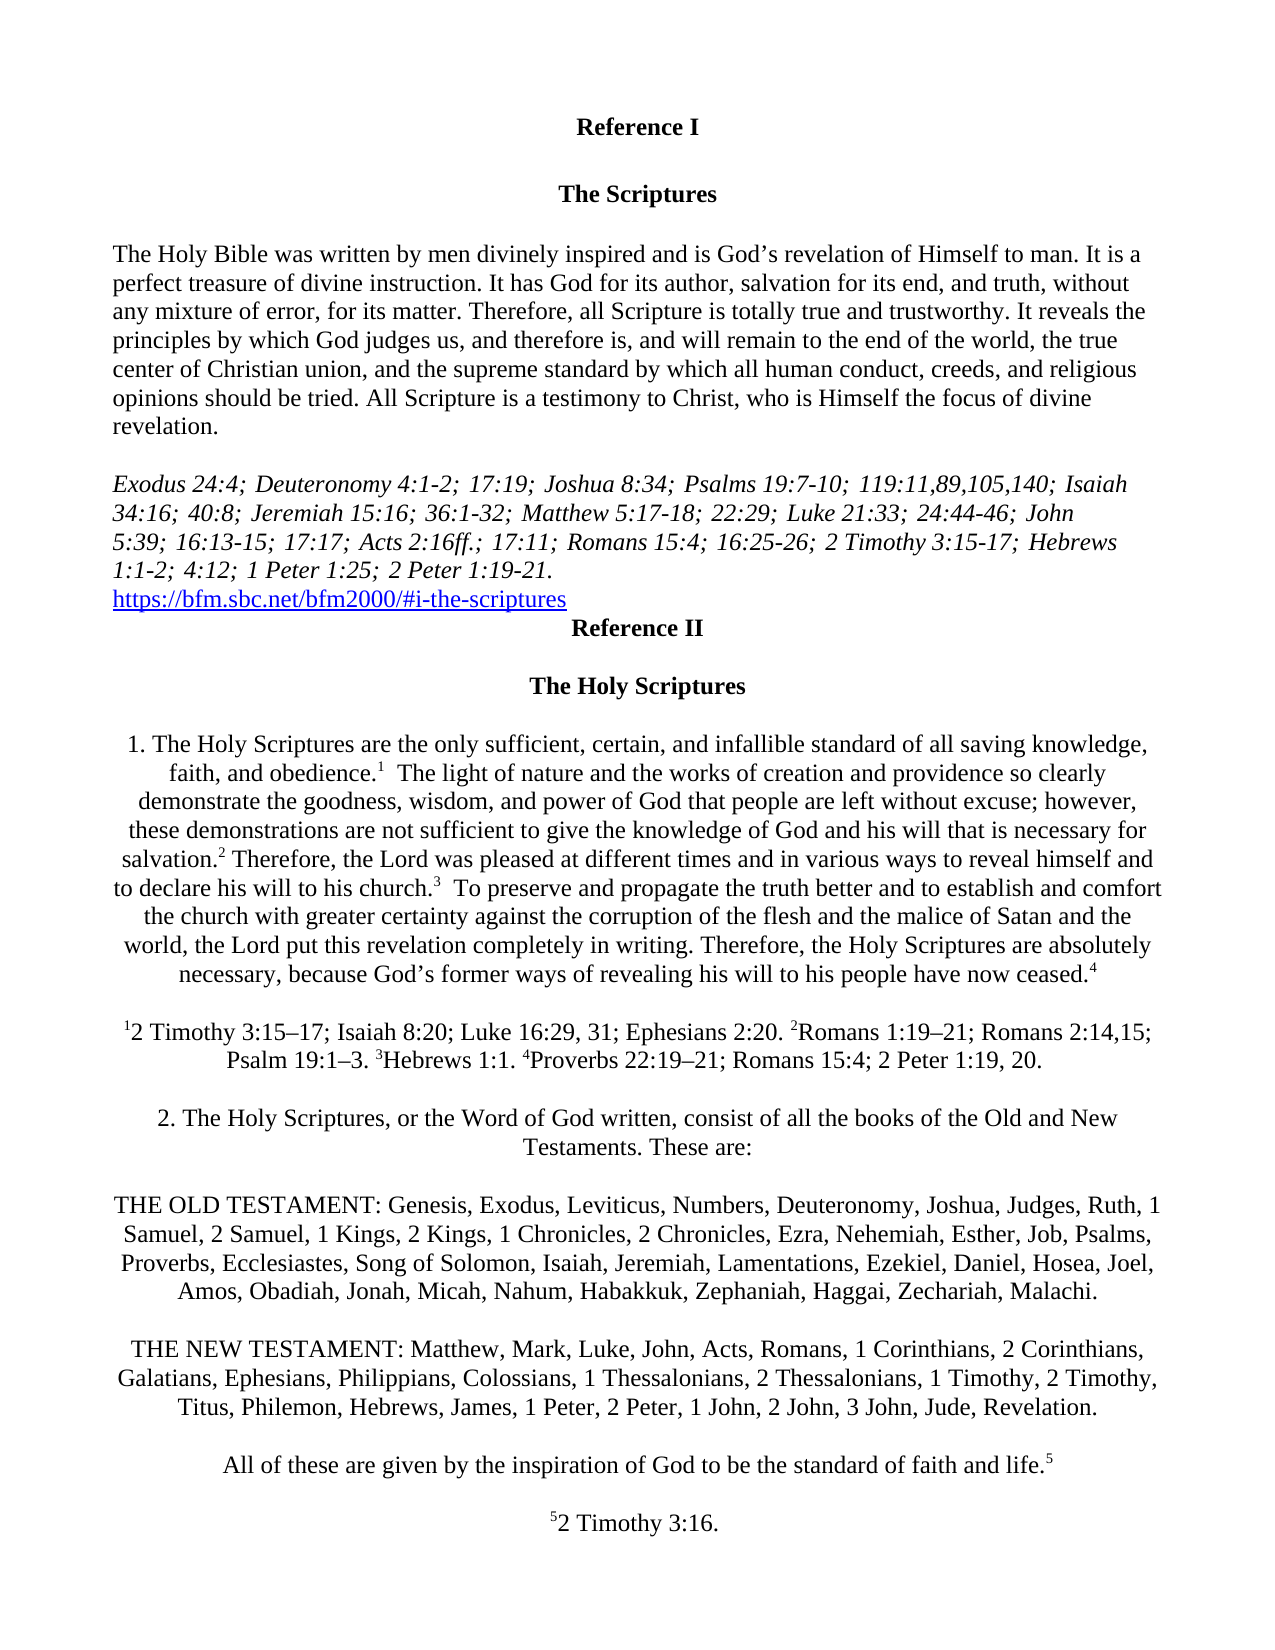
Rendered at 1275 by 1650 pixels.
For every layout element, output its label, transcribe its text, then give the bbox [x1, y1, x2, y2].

text All of these are given by the inspiration of God to be the standard of faith and life.5 [112, 1450, 1162, 1478]
text Exodus 24:4; Deuteronomy 4:1-2; 17:19; Joshua 8:34; Psalms 19:7-10; 119:11,89,105,140; Isaiah 34:16; 40:8; Jeremiah 15:16; 36:1-32; Matthew 5:17-18; 22:29; Luke 21:33; 24:44-46; John 5:39; 16:13-15; 17:17; Acts 2:16ff.; 17:11; Romans 15:4; 16:25-26; 2 Timothy 3:15-17; Hebrews 1:1-2; 4:12; 1 Peter 1:25; 2 Peter 1:19-21. [112, 469, 1162, 584]
text Reference I [112, 112, 1162, 141]
text 1. The Holy Scriptures are the only sufficient, certain, and infallible standard of all saving knowledge, faith, and obedience.1 The light of nature and the works of creation and providence so clearly demonstrate the goodness, wisdom, and power of God that people are left without excuse; however, these demonstrations are not sufficient to give the knowledge of God and his will that is necessary for salvation.2 Therefore, the Lord was pleased at different times and in various ways to reveal himself and to declare his will to his church.3 To preserve and propagate the truth better and to establish and comfort the church with greater certainty against the corruption of the flesh and the malice of Satan and the world, the Lord put this revelation completely in writing. Therefore, the Holy Scriptures are absolutely necessary, because God’s former ways of revealing his will to his people have now ceased.4 [112, 729, 1162, 988]
text Reference II [112, 613, 1162, 642]
subtitle The Scriptures [112, 179, 1162, 207]
text 2. The Holy Scriptures, or the Word of God written, consist of all the books of the Old and New Testaments. These are: [112, 1103, 1162, 1161]
text https://bfm.sbc.net/bfm2000/#i-the-scriptures [112, 584, 1162, 613]
text The Holy Scriptures [112, 671, 1162, 700]
text THE OLD TESTAMENT: Genesis, Exodus, Leviticus, Numbers, Deuteronomy, Joshua, Judges, Ruth, 1 Samuel, 2 Samuel, 1 Kings, 2 Kings, 1 Chronicles, 2 Chronicles, Ezra, Nehemiah, Esther, Job, Psalms, Proverbs, Ecclesiastes, Song of Solomon, Isaiah, Jeremiah, Lamentations, Ezekiel, Daniel, Hosea, Joel, Amos, Obadiah, Jonah, Micah, Nahum, Habakkuk, Zephaniah, Haggai, Zechariah, Malachi. [112, 1190, 1162, 1305]
text 12 Timothy 3:15–17; Isaiah 8:20; Luke 16:29, 31; Ephesians 2:20. 2Romans 1:19–21; Romans 2:14,15; Psalm 19:1–3. 3Hebrews 1:1. 4Proverbs 22:19–21; Romans 15:4; 2 Peter 1:19, 20. [112, 1017, 1162, 1074]
text 52 Timothy 3:16. [112, 1508, 1162, 1536]
text The Holy Bible was written by men divinely inspired and is God’s revelation of Himself to man. It is a perfect treasure of divine instruction. It has God for its author, salvation for its end, and truth, without any mixture of error, for its matter. Therefore, all Scripture is totally true and trustworthy. It reveals the principles by which God judges us, and therefore is, and will remain to the end of the world, the true center of Christian union, and the supreme standard by which all human conduct, creeds, and religious opinions should be tried. All Scripture is a testimony to Christ, who is Himself the focus of divine revelation. [112, 239, 1162, 440]
text THE NEW TESTAMENT: Matthew, Mark, Luke, John, Acts, Romans, 1 Corinthians, 2 Corinthians, Galatians, Ephesians, Philippians, Colossians, 1 Thessalonians, 2 Thessalonians, 1 Timothy, 2 Timothy, Titus, Philemon, Hebrews, James, 1 Peter, 2 Peter, 1 John, 2 John, 3 John, Jude, Revelation. [112, 1334, 1162, 1421]
